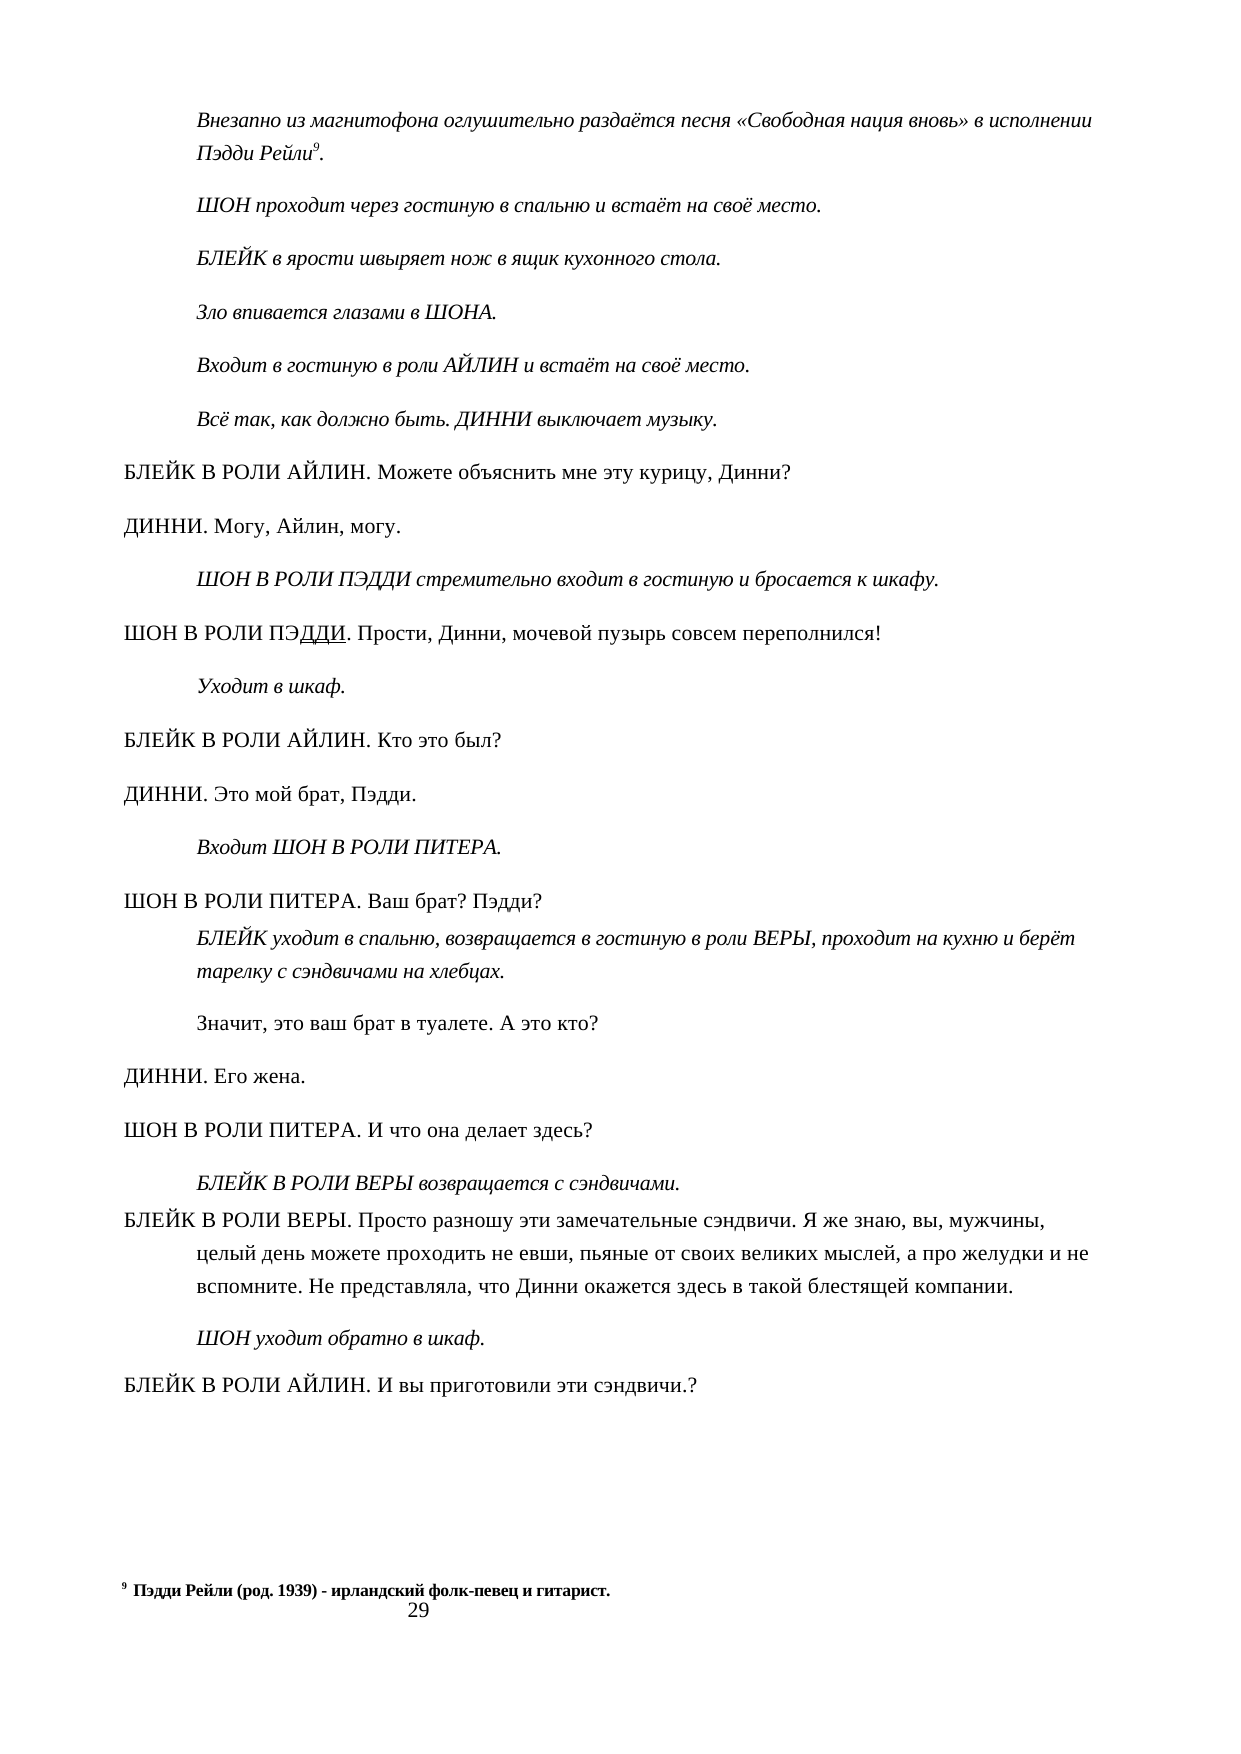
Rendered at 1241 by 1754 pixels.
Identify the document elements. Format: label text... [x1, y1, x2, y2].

text Всё так, как должно быть. ДИННИ выключает музыку. [196, 383, 1120, 437]
text ШОН В РОЛИ ПИТЕРА. Ваш брат? Пэдди? [123, 865, 1120, 919]
text БЛЕЙК в ярости швыряет нож в ящик кухонного стола. [196, 223, 1120, 276]
text ШОН В РОЛИ ПЭДДИ стремительно входит в гостиную и бросается к шкафу. [196, 544, 1120, 598]
text Входит ШОН В РОЛИ ПИТЕРА. [196, 812, 1120, 865]
text ДИННИ. Это мой брат, Пэдди. [123, 758, 1120, 812]
text БЛЕЙК В РОЛИ АЙЛИН. И вы приготовили эти сэндвичи.? [123, 1375, 1120, 1397]
text 9 Пэдди Рейли (род. 1939) - ирландский фолк-певец и гитарист. [122, 1582, 692, 1599]
text Уходит в шкаф. [196, 651, 1120, 705]
text БЛЕЙК В РОЛИ АЙЛИН. Можете объяснить мне эту курицу, Динни? [123, 437, 1120, 491]
text Значит, это ваш брат в туалете. А это кто? [196, 987, 1120, 1041]
text ШОН проходит через гостиную в спальню и встаёт на своё место. [196, 169, 1120, 223]
text БЛЕЙК В РОЛИ ВЕРЫ возвращается с сэндвичами. [196, 1148, 1120, 1201]
text 29 [144, 1600, 692, 1622]
text ШОН уходит обратно в шкаф. [196, 1328, 1120, 1350]
text ШОН В РОЛИ ПИТЕРА. И что она делает здесь? [123, 1094, 1120, 1148]
text Входит в гостиную в роли АЙЛИН и встаёт на своё место. [196, 330, 1120, 383]
text БЛЕЙК В РОЛИ АЙЛИН. Кто это был? [123, 705, 1120, 758]
text Внезапно из магнитофона оглушительно раздаётся песня «Свободная нация вновь» в исполнении Пэдди Рейли9. [196, 101, 1095, 167]
text ДИННИ. Могу, Айлин, могу. [123, 491, 1120, 544]
text ДИННИ. Его жена. [123, 1041, 1120, 1094]
text ШОН В РОЛИ ПЭДДИ. Прости, Динни, мочевой пузырь совсем переполнился! [123, 598, 1120, 651]
text БЛЕЙК В РОЛИ ВЕРЫ. Просто разношу эти замечательные сэндвичи. Я же знаю, вы, мужчины, целый день можете проходить не евши, пьяные от своих великих мыслей, а про желудки и не вспомните. Не представляла, что Динни окажется здесь в такой блестящей компании. [123, 1201, 1095, 1301]
text Зло впивается глазами в ШОНА. [196, 276, 1120, 330]
text БЛЕЙК уходит в спальню, возвращается в гостиную в роли ВЕРЫ, проходит на кухню и берёт тарелку с сэндвичами на хлебцах. [196, 919, 1095, 985]
